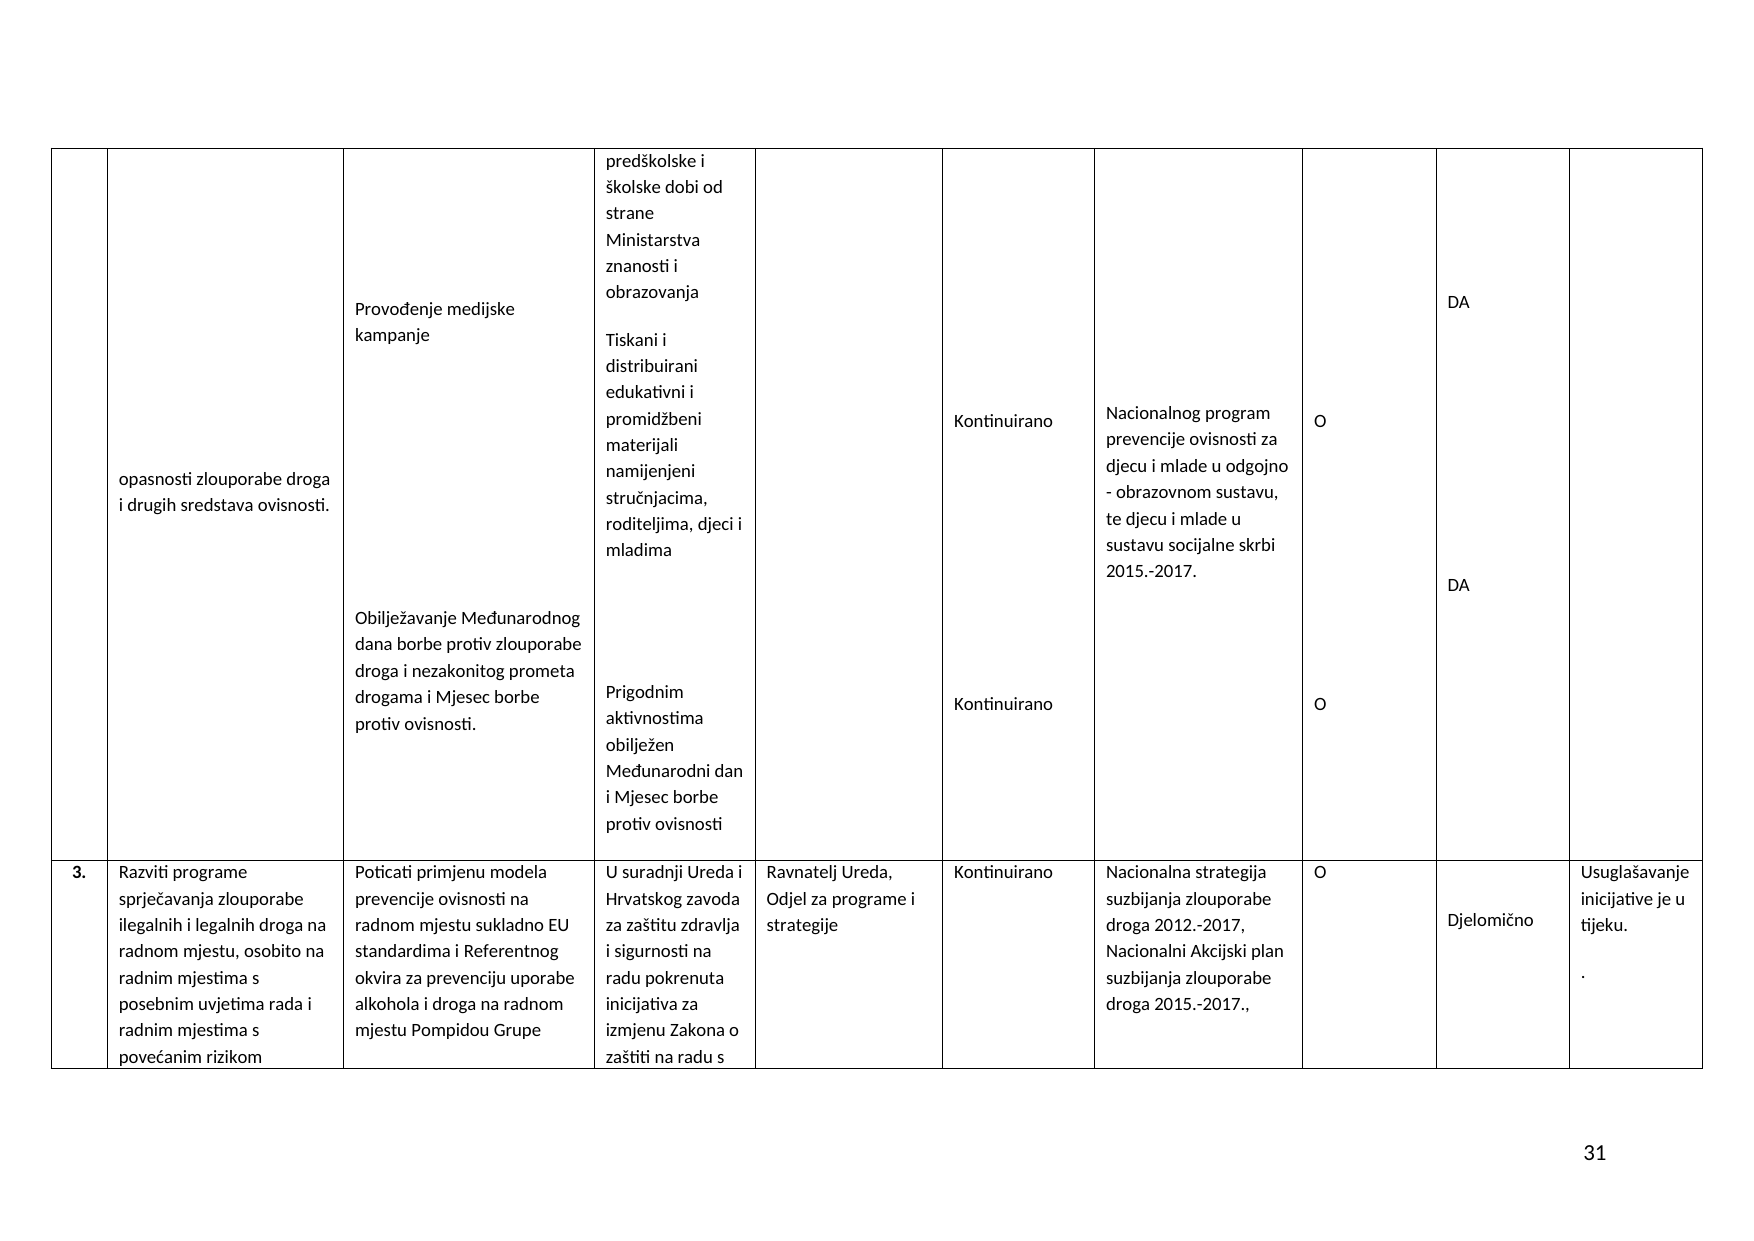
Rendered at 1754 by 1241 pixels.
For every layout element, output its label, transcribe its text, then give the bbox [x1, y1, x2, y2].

table_cell DA DA DA [1437, 149, 1569, 859]
table_cell Djelomično [1437, 861, 1569, 1068]
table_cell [344, 861, 594, 1068]
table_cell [595, 149, 755, 859]
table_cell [108, 861, 343, 1068]
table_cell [943, 149, 1094, 859]
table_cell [108, 149, 343, 859]
table_cell 2. [52, 149, 107, 859]
table_cell Kontinuirano [943, 861, 1094, 1068]
table_cell P O O [1303, 149, 1436, 859]
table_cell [1570, 861, 1702, 1068]
table_cell 3. [52, 861, 107, 1068]
table_cell [1570, 149, 1702, 859]
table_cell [1095, 861, 1302, 1068]
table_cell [595, 861, 755, 1068]
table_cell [1095, 149, 1302, 859]
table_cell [756, 149, 942, 859]
table_cell O [1303, 861, 1436, 1068]
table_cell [344, 149, 594, 859]
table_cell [756, 861, 942, 1068]
